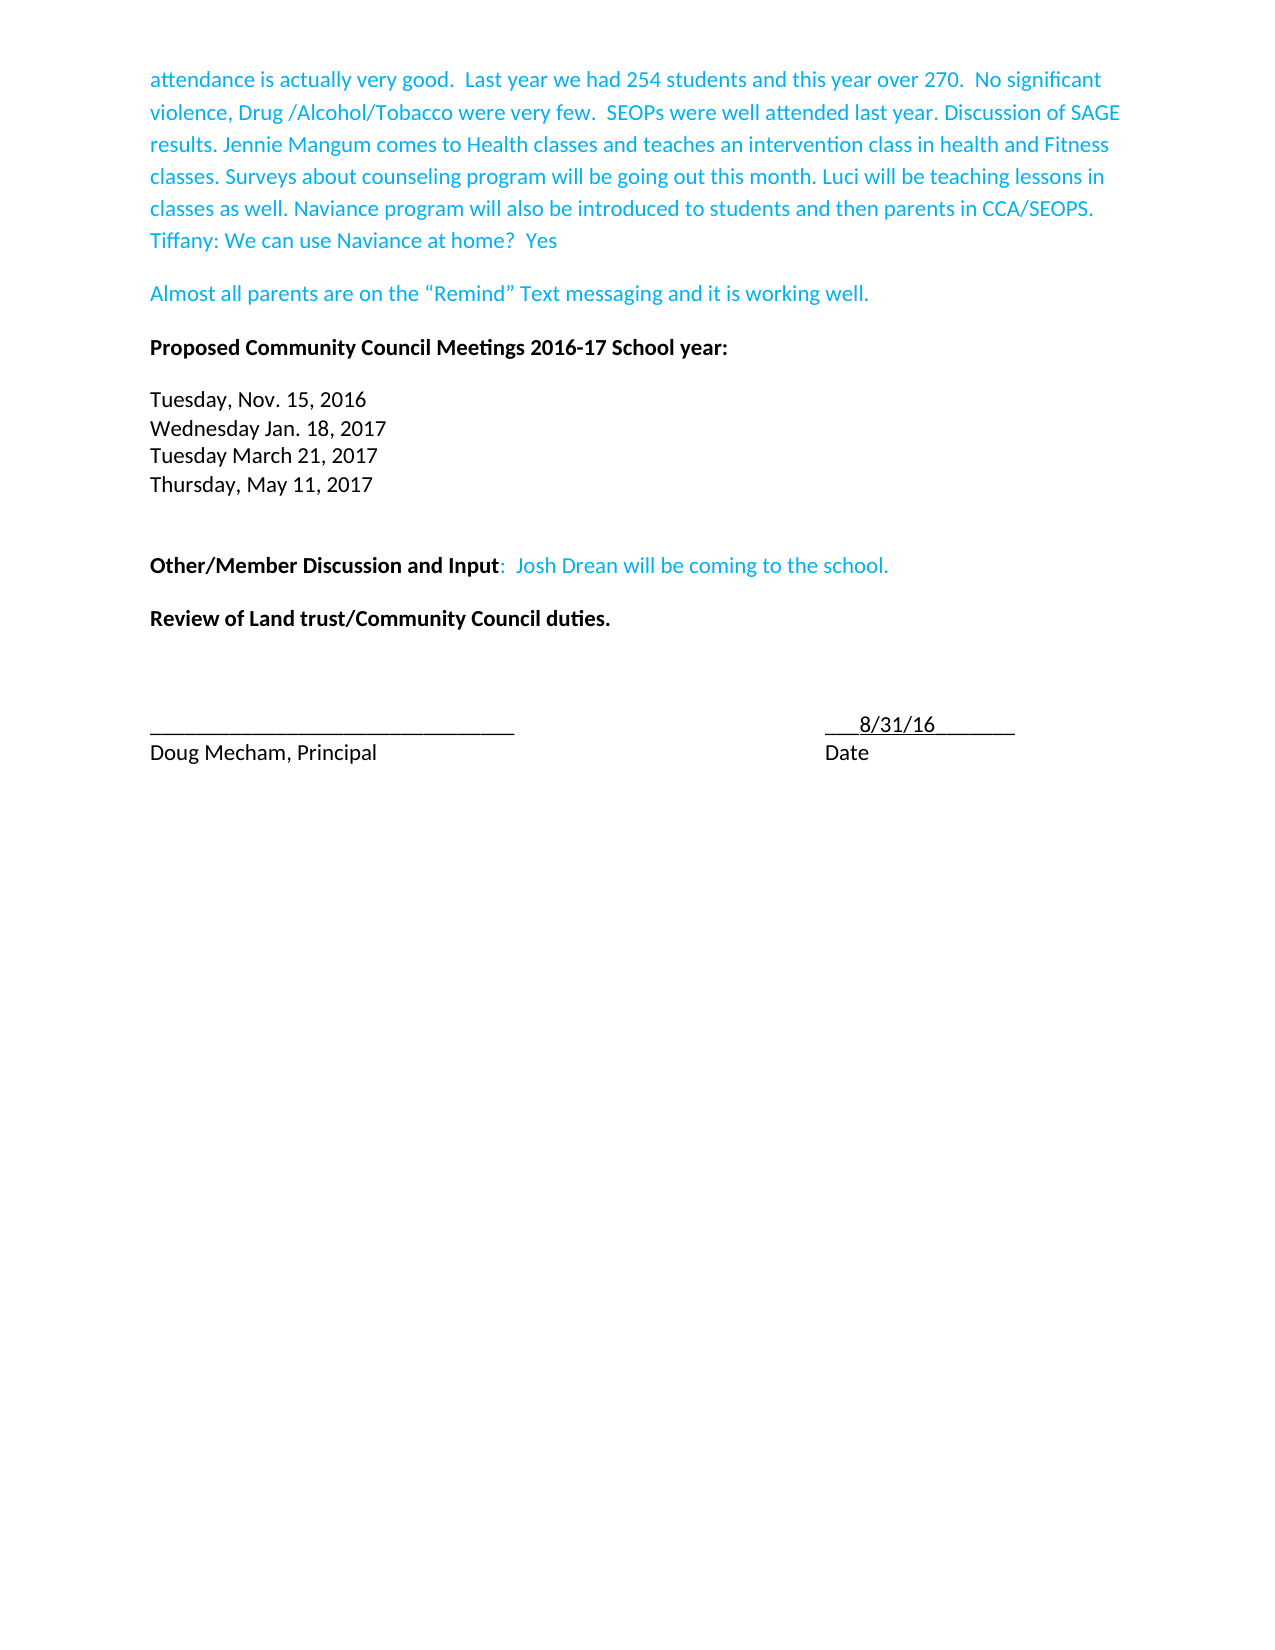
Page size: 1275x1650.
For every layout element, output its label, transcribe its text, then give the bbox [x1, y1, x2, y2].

text Thursday, May 11, 2017 [150, 470, 1125, 498]
text Tuesday March 21, 2017 [150, 442, 1125, 470]
text Tuesday, Nov. 15, 2016 [150, 386, 1125, 414]
text Doug Mecham, Principal Date [150, 738, 1125, 766]
text Review of Land trust/Community Council duties. [150, 604, 1125, 632]
text Almost all parents are on the “Remind” Text messaging and it is working well. [150, 279, 1125, 308]
text Other/Member Discussion and Input: Josh Drean will be coming to the school. [150, 551, 1125, 579]
text ________________________________ ___8/31/16_______ [150, 710, 1125, 738]
text Proposed Community Council Meetings 2016-17 School year: [150, 333, 1125, 361]
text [150, 66, 1125, 254]
text Wednesday Jan. 18, 2017 [150, 414, 1125, 442]
